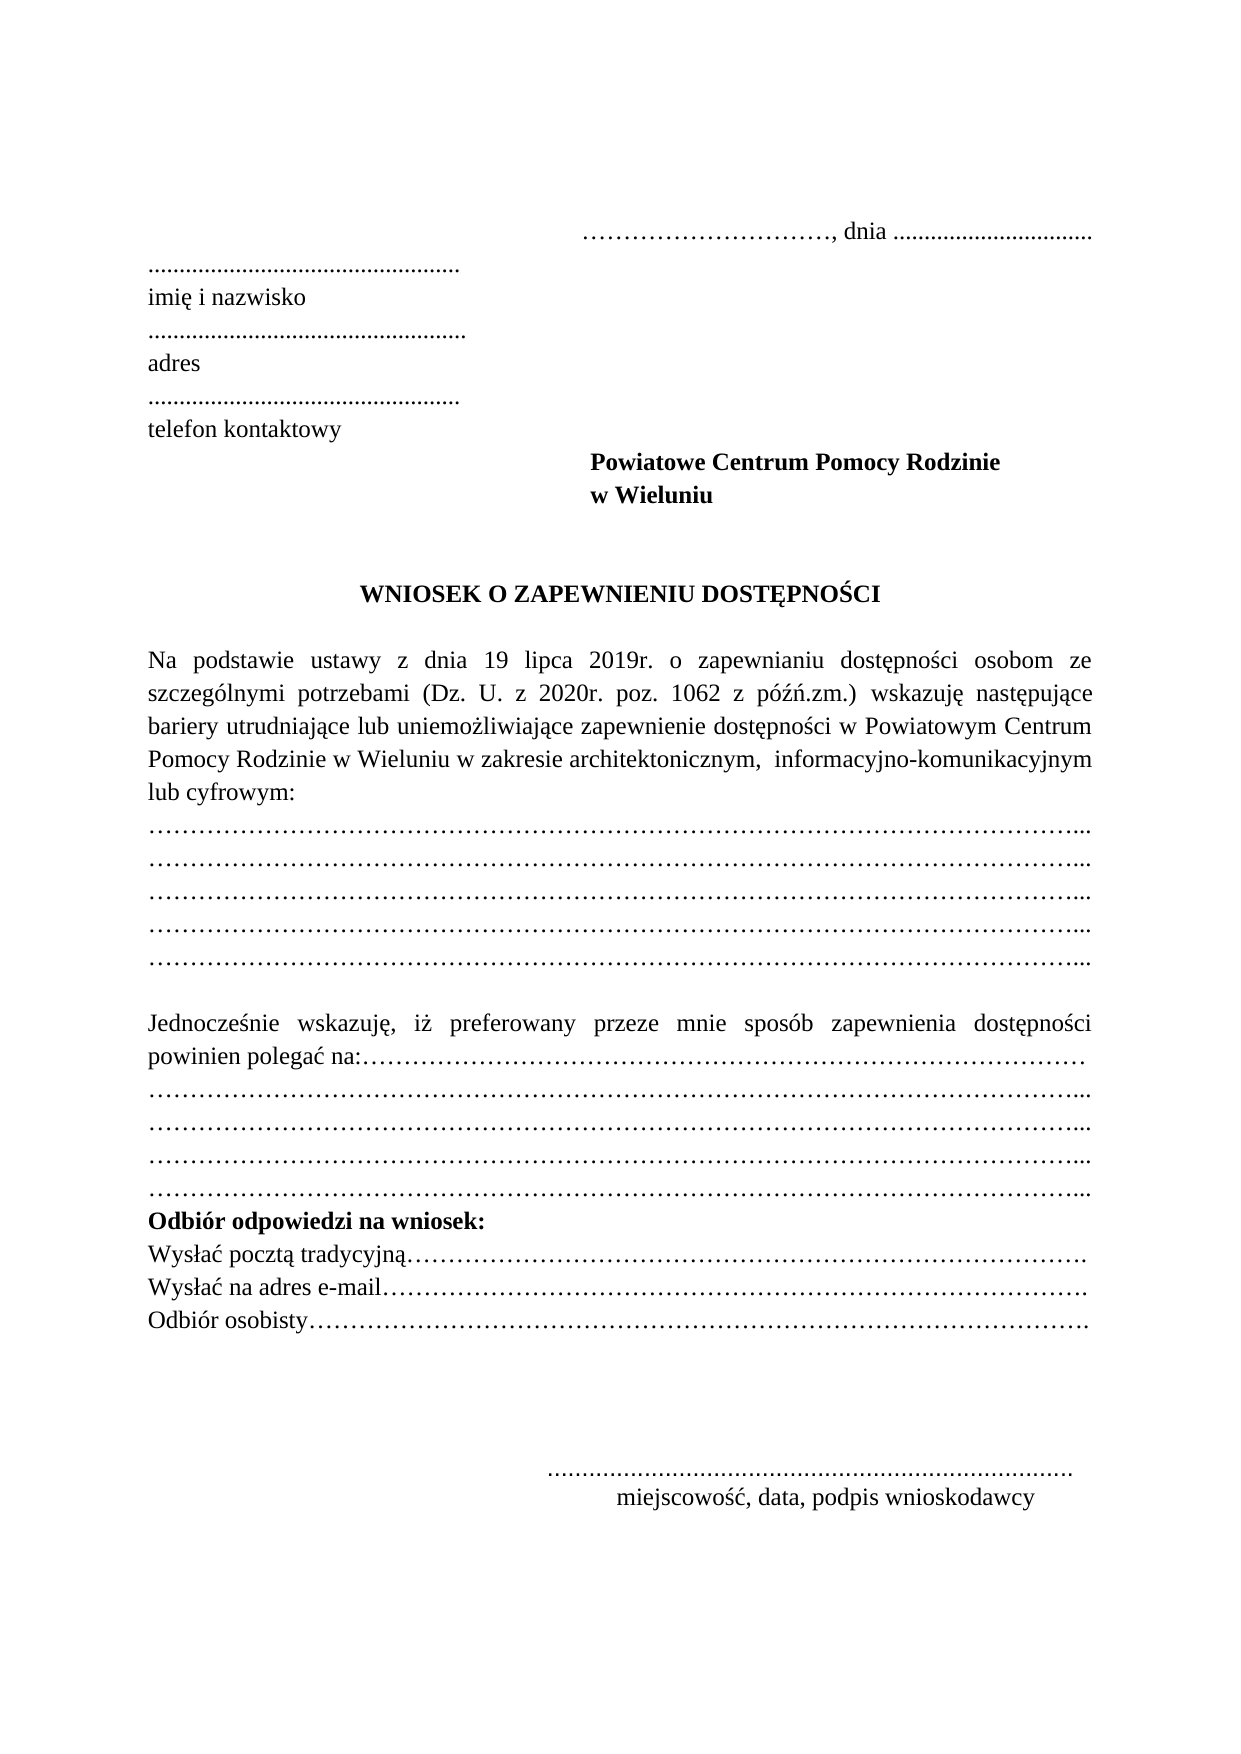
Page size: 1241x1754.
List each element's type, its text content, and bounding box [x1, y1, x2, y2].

text adres [148, 348, 1093, 377]
text Powiatowe Centrum Pomocy Rodzinie [590, 447, 1093, 476]
text …………………………, dnia ................................ [148, 216, 1093, 244]
text Na podstawie ustawy z dnia 19 lipca 2019r. o zapewnianiu dostępności osobom ze szczególnymi potrzebami (Dz. U. z 2020r. poz. 1062 z późń.zm.) wskazuję następujące bariery utrudniające lub uniemożliwiające zapewnienie dostępności w Powiatowym Centrum Pomocy Rodzinie w Wieluniu w zakresie architektonicznym, informacyjno-komunikacyjnym lub cyfrowym: [148, 645, 1093, 806]
text WNIOSEK O ZAPEWNIENIU DOSTĘPNOŚCI [148, 579, 1093, 608]
text Wysłać pocztą tradycyjną………………………………………………………………………. [148, 1239, 1093, 1268]
text …………………………………………………………………………………………………... [148, 1107, 1093, 1136]
text …………………………………………………………………………………………………... [148, 876, 1093, 905]
text …………………………………………………………………………………………………... [148, 843, 1093, 872]
text …………………………………………………………………………………………………... [148, 810, 1093, 839]
text Jednocześnie wskazuję, iż preferowany przeze mnie sposób zapewnienia dostępności powinien polegać na:…………………………………………………………………………… [148, 1008, 1093, 1070]
text …………………………………………………………………………………………………... [148, 1140, 1093, 1169]
text …………………………………………………………………………………………………... [148, 942, 1093, 971]
text Odbiór odpowiedzi na wniosek: [148, 1206, 1093, 1235]
text …………………………………………………………………………………………………... [148, 1173, 1093, 1202]
text Odbiór osobisty…………………………………………………………………………………. [148, 1305, 1093, 1334]
text telefon kontaktowy [148, 414, 1093, 443]
text .................................................. [148, 249, 1093, 277]
text .................................................. [148, 381, 1093, 409]
text miejscowość, data, podpis wnioskodawcy [148, 1482, 1093, 1511]
text …………………………………………………………………………………………………... [148, 1074, 1093, 1103]
text …………………………………………………………………………………………………... [148, 909, 1093, 938]
text ................................................... [148, 315, 1093, 343]
text imię i nazwisko [148, 282, 1093, 311]
text ............................................................................ [148, 1453, 1093, 1482]
text w Wieluniu [590, 480, 1093, 509]
text Wysłać na adres e-mail…………………………………………………………………………. [148, 1272, 1093, 1301]
